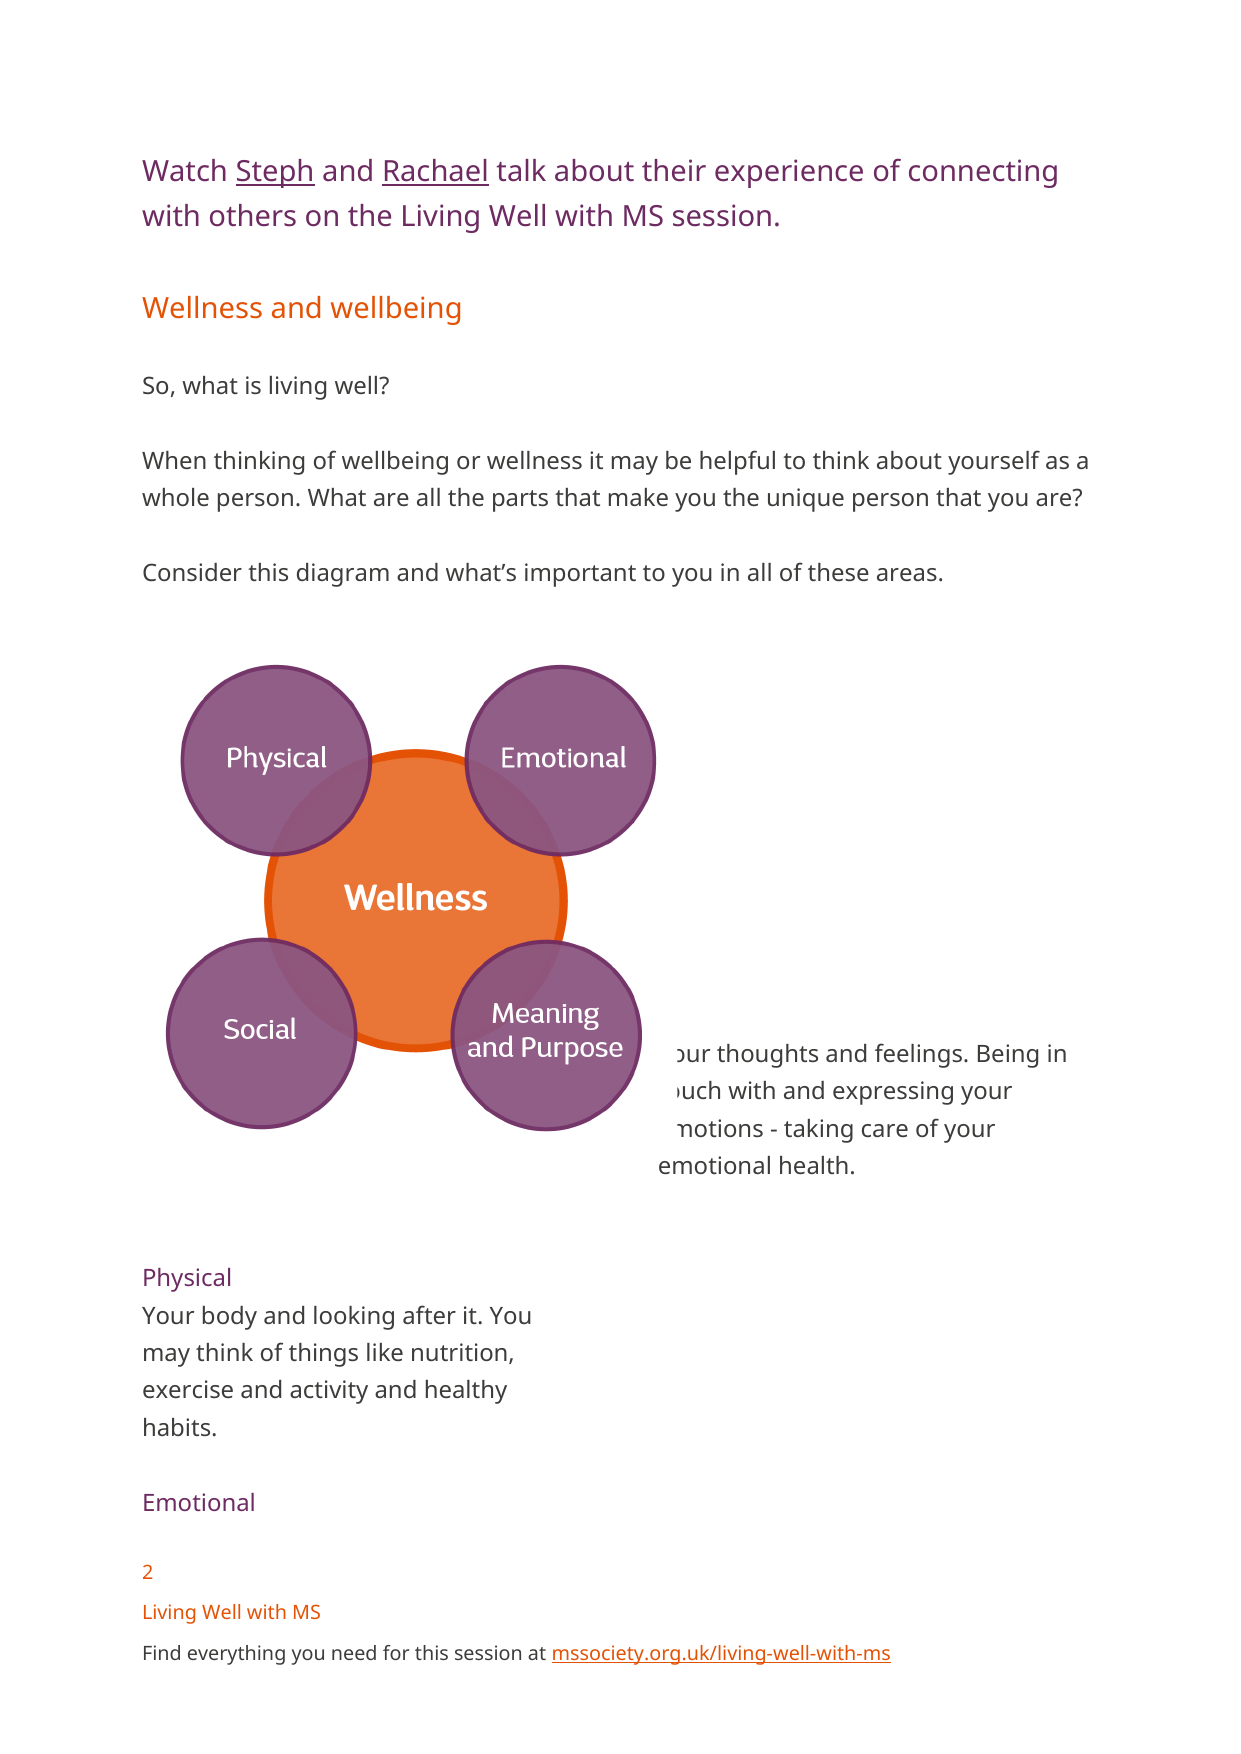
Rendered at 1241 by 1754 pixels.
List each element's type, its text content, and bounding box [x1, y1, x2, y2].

text When thinking of wellbeing or wellness it may be helpful to think about yourself as a whole person. What are all the parts that make you the unique person that you are? [142, 443, 1098, 513]
text Consider this diagram and what’s important to you in all of these areas. [142, 556, 1098, 588]
text Your body and looking after it. You may think of things like nutrition, exercise and activity and healthy habits. [142, 1298, 583, 1443]
text Physical [142, 1261, 583, 1294]
picture [148, 646, 678, 1159]
text Wellness and wellbeing So, what is living well? [142, 287, 1098, 401]
text Emotional [142, 1485, 583, 1518]
text Your thoughts and feelings. Being in touch with and expressing your emotions - taking care of your emotional health. [658, 1037, 1098, 1181]
text Watch Steph and Rachael talk about their experience of connecting with others on the Living Well with MS session. [142, 150, 1098, 235]
